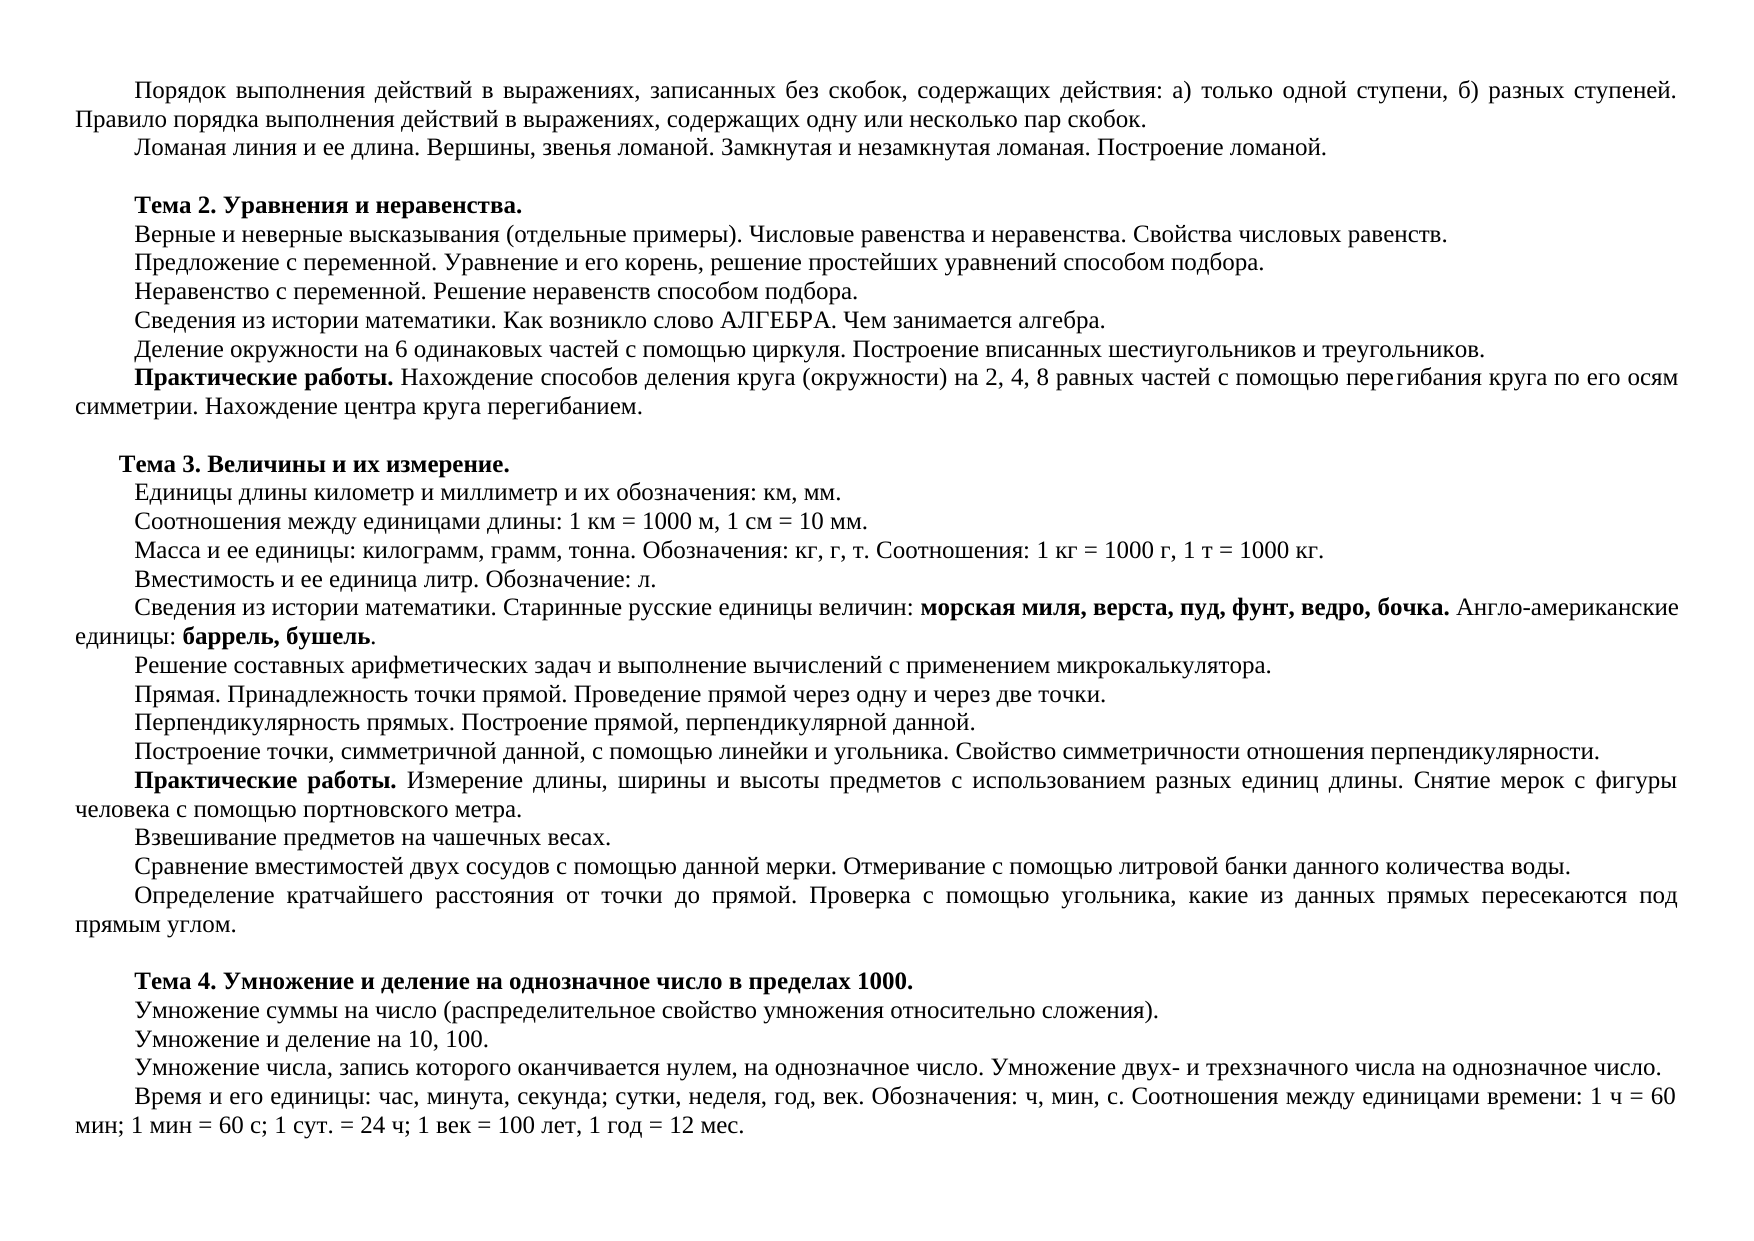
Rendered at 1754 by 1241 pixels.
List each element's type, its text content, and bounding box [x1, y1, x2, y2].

text Масса и ее единицы: килограмм, грамм, тонна. Обозначения: кг, г, т. Соотношения: 1 кг = 1000 г, 1 т = 1000 кг. [75, 535, 1679, 564]
text Неравенство с переменной. Решение неравенств способом подбора. [75, 276, 1679, 305]
text Практические работы. Измерение длины, ширины и высоты предметов с использованием разных единиц длины. Снятие мерок с фигуры человека с помощью портновского метра. [75, 765, 1679, 822]
text Умножение суммы на число (распределительное свойство умножения относительно сложения). [75, 995, 1679, 1024]
text Тема 2. Уравнения и неравенства. [75, 190, 1679, 219]
text Деление окружности на 6 одинаковых частей с помощью циркуля. Построение вписанных шестиугольников и треугольников. [75, 334, 1679, 362]
text Умножение и деление на 10, 100. [75, 1024, 1679, 1052]
text Вместимость и ее единица литр. Обозначение: л. [75, 564, 1679, 592]
text Практические работы. Нахождение способов деления круга (окружности) на 2, 4, 8 равных частей с помощью перегибания круга по его осям симметрии. Нахождение центра круга перегибанием. [75, 362, 1679, 420]
text Умножение числа, запись которого оканчивается нулем, на однозначное число. Умножение двух- и трехзначного числа на однозначное число. [75, 1052, 1679, 1081]
text Прямая. Принадлежность точки прямой. Проведение прямой через одну и через две точки. [75, 679, 1679, 707]
text Перпендикулярность прямых. Построение прямой, перпендикулярной данной. [75, 707, 1679, 736]
text Тема 4. Умножение и деление на однозначное число в пределах 1000. [75, 966, 1679, 995]
text Предложение с переменной. Уравнение и его корень, решение простейших уравнений способом подбора. [75, 247, 1679, 276]
text Построение точки, симметричной данной, с помощью линейки и угольника. Свойство симметричности отношения перпендикулярности. [75, 736, 1679, 765]
text Соотношения между единицами длины: 1 км = 1000 м, 1 см = 10 мм. [75, 506, 1679, 535]
text Сравнение вместимостей двух сосудов с помощью данной мерки. Отмеривание с помощью литровой банки данного количества воды. [75, 851, 1679, 880]
text Единицы длины километр и миллиметр и их обозначения: км, мм. [75, 477, 1679, 506]
text Ломаная линия и ее длина. Вершины, звенья ломаной. Замкнутая и незамкнутая ломаная. Построение ломаной. [75, 132, 1679, 161]
text Время и его единицы: час, минута, секунда; сутки, неделя, год, век. Обозначения: ч, мин, с. Соотношения между единицами времени: 1 ч = 60 мин; 1 мин = 60 с; 1 сут. = 24 ч; 1 век = 100 лет, 1 год = 12 мес. [75, 1081, 1679, 1139]
text Сведения из истории математики. Как возникло слово АЛГЕБРА. Чем занимается алгебра. [75, 305, 1679, 334]
text Взвешивание предметов на чашечных весах. [75, 822, 1679, 851]
text Определение кратчайшего расстояния от точки до прямой. Проверка с помощью угольника, какие из данных прямых пересекаются под прямым углом. [75, 880, 1679, 937]
text Решение составных арифметических задач и выполнение вычислений с применением микрокалькулятора. [75, 650, 1679, 679]
text Верные и неверные высказывания (отдельные примеры). Числовые равенства и неравенства. Свойства числовых равенств. [75, 219, 1679, 247]
text Порядок выполнения действий в выражениях, записанных без скобок, содержащих действия: а) только одной ступени, б) разных ступеней. Правило порядка выполнения действий в выражениях, содержащих одну или несколько пар скобок. [75, 75, 1679, 132]
text Сведения из истории математики. Старинные русские единицы величин: морская миля, верста, пуд, фунт, ведро, бочка. Англо-американские единицы: баррель, бушель. [75, 592, 1679, 650]
text Тема 3. Величины и их измерение. [75, 449, 1679, 477]
